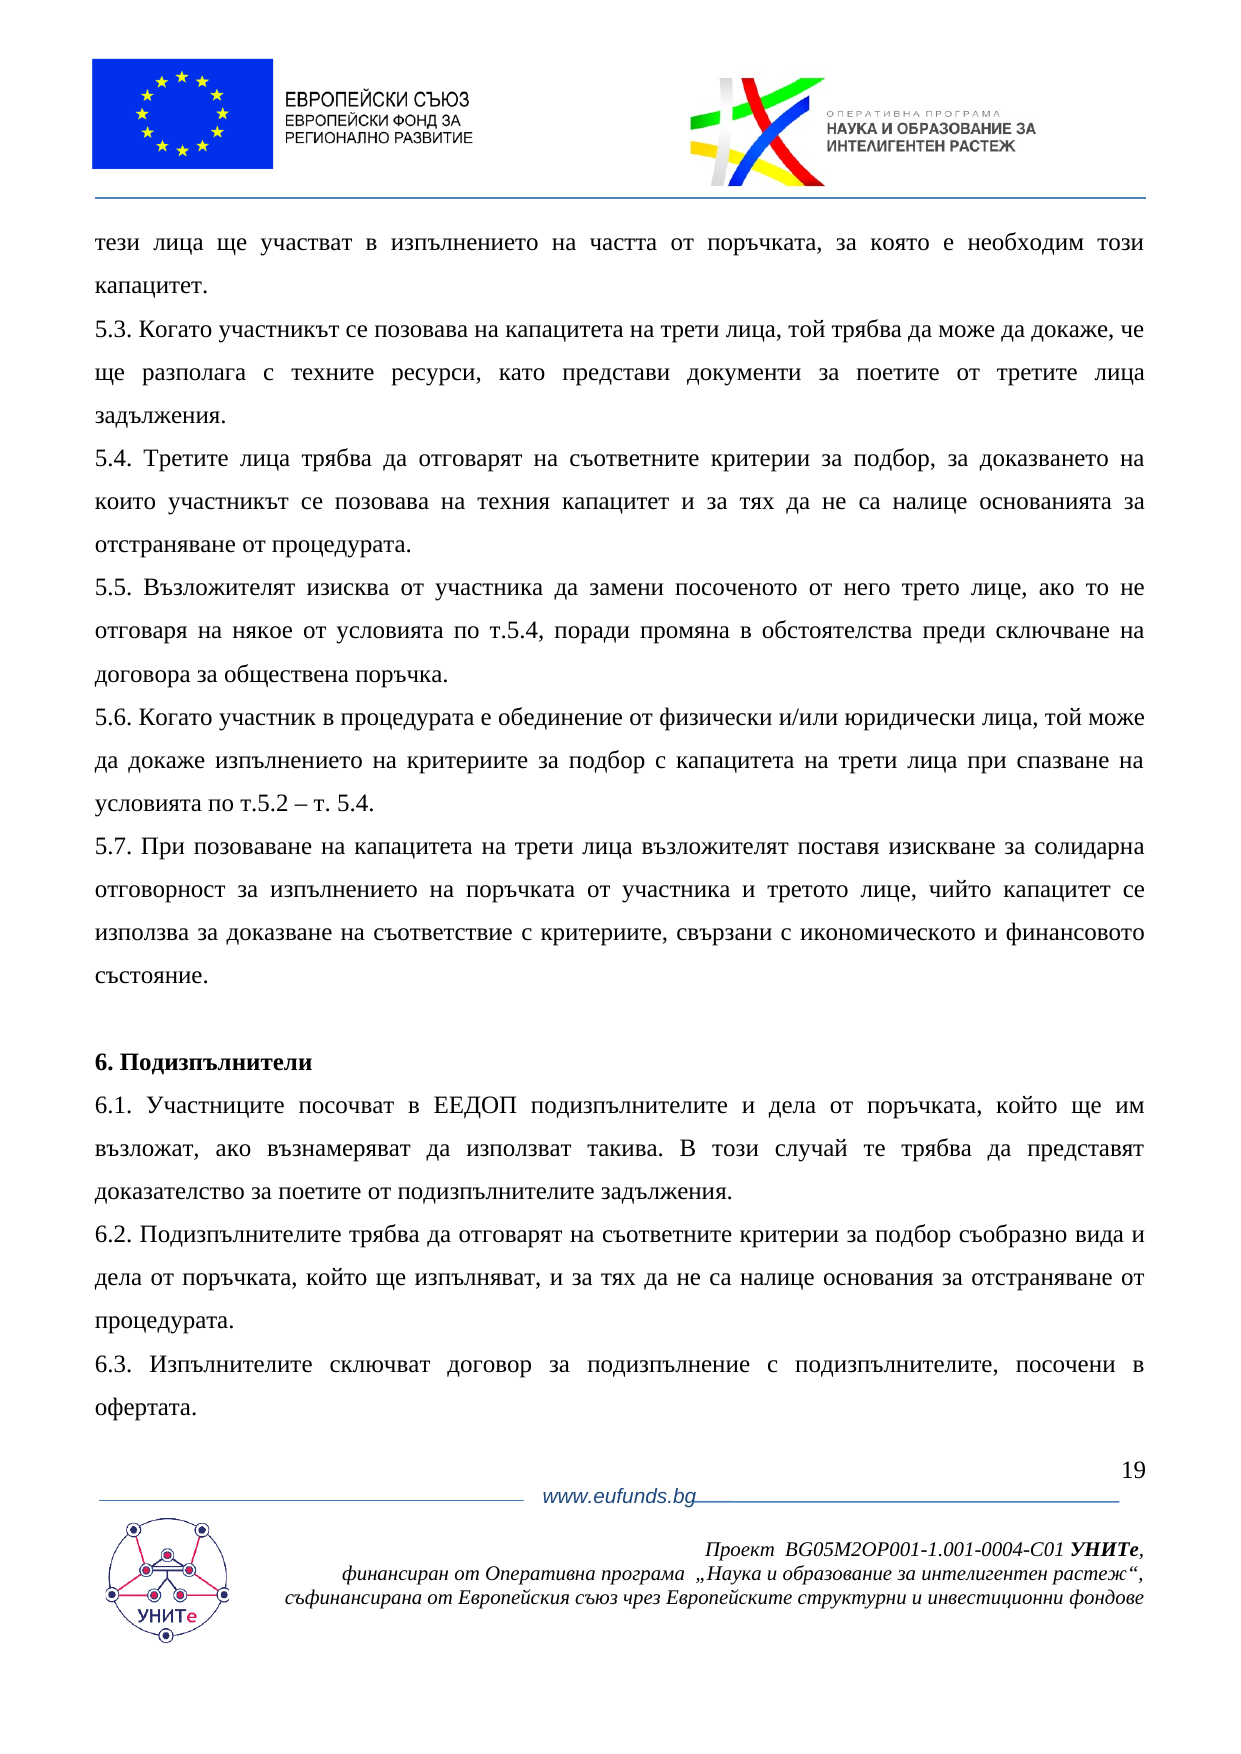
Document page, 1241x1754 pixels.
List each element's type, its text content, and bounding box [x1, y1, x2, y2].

text 6. Подизпълнители [94, 1047, 1146, 1076]
text 5.6. Когато участник в процедурата е обединение от физически и/или юридически лица, той може да докаже изпълнението на критериите за подбор с капацитета на трети лица при спазване на условията по т.5.2 – т. 5.4. [94, 702, 1146, 817]
text 6.3. Изпълнителите сключват договор за подизпълнение с подизпълнителите, посочени в офертата. [94, 1349, 1146, 1421]
text 5.4. Третите лица трябва да отговарят на съответните критерии за подбор, за доказването на които участникът се позовава на техния капацитет и за тях да не са налице основанията за отстраняване от процедурата. [94, 443, 1146, 558]
text 5.3. Когато участникът се позовава на капацитета на трети лица, той трябва да може да докаже, че ще разполага с техните ресурси, като представи документи за поетите от третите лица задължения. [94, 314, 1146, 429]
text 5.5. Възложителят изисква от участника да замени посоченото от него трето лице, ако то не отговаря на някое от условията по т.5.4, поради промяна в обстоятелства преди сключване на договора за обществена поръчка. [94, 572, 1146, 687]
text 6.1. Участниците посочват в ЕЕДОП подизпълнителите и дела от поръчката, който ще им възложат, ако възнамеряват да използват такива. В този случай те трябва да представят доказателство за поетите от подизпълнителите задължения. [94, 1090, 1146, 1205]
picture [104, 1518, 229, 1641]
text 6.2. Подизпълнителите трябва да отговарят на съответните критерии за подбор съобразно вида и дела от поръчката, който ще изпълняват, и за тях да не са налице основания за отстраняване от процедурата. [94, 1219, 1146, 1334]
text 5.7. При позоваване на капацитета на трети лица възложителят поставя изискване за солидарна отговорност за изпълнението на поръчката от участника и третото лице, чийто капацитет се използва за доказване на съответствие с критериите, свързани с икономическото и финансовото състояние. [94, 831, 1146, 989]
picture [676, 59, 1040, 196]
picture [74, 46, 506, 184]
